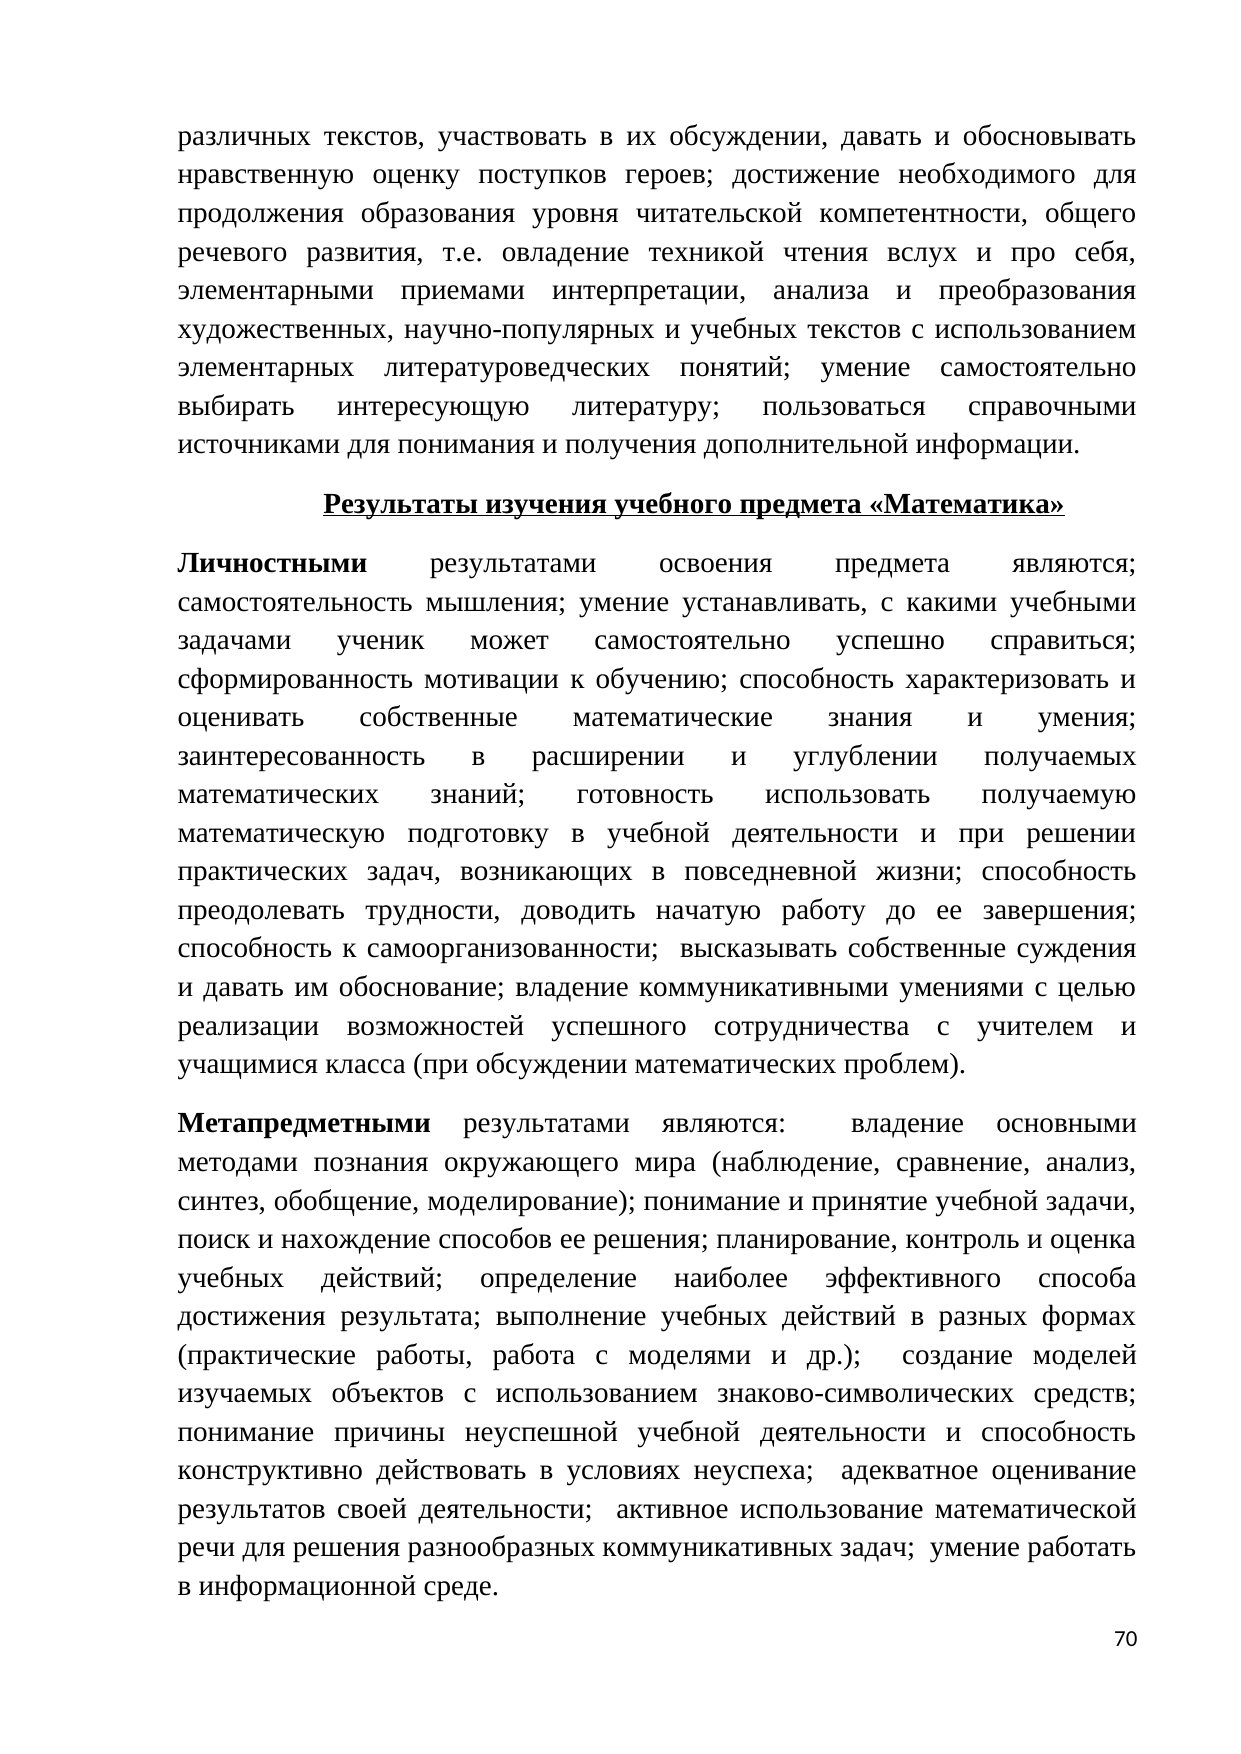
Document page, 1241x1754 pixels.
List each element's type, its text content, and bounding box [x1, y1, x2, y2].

text Метапредметными результатами являются: владение основными методами познания окружающего мира (наблюдение, сравнение, анализ, синтез, обобщение, моделирование); понимание и принятие учебной задачи, поиск и нахождение способов ее решения; планирование, контроль и оценка учебных действий; определение наиболее эффективного способа достижения результата; выполнение учебных действий в разных формах (практические работы, работа с моделями и др.); создание моделей изучаемых объектов с использованием знаково-символических средств; понимание причины неуспешной учебной деятельности и способность конструктивно действовать в условиях неуспеха; адекватное оценивание результатов своей деятельности; активное использование математической речи для решения разнообразных коммуникативных задач; умение работать в информационной среде. [177, 1106, 1137, 1602]
text Личностными результатами освоения предмета являются; самостоятельность мышления; умение устанавливать, с какими учебными задачами ученик может самостоятельно успешно справиться; сформированность мотивации к обучению; способность характеризовать и оценивать собственные математические знания и умения; заинтересованность в расширении и углублении получаемых математических знаний; готовность использовать получаемую математическую подготовку в учебной деятельности и при решении практических задач, возникающих в повседневной жизни; способность преодолевать трудности, доводить начатую работу до ее завершения; способность к самоорганизованности; высказывать собственные суждения и давать им обоснование; владение коммуникативными умениями с целью реализации возможностей успешного сотрудничества с учителем и учащимися класса (при обсуждении математических проблем). [177, 545, 1137, 1080]
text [177, 118, 1137, 460]
text Результаты изучения учебного предмета «Математика» [251, 486, 1137, 519]
